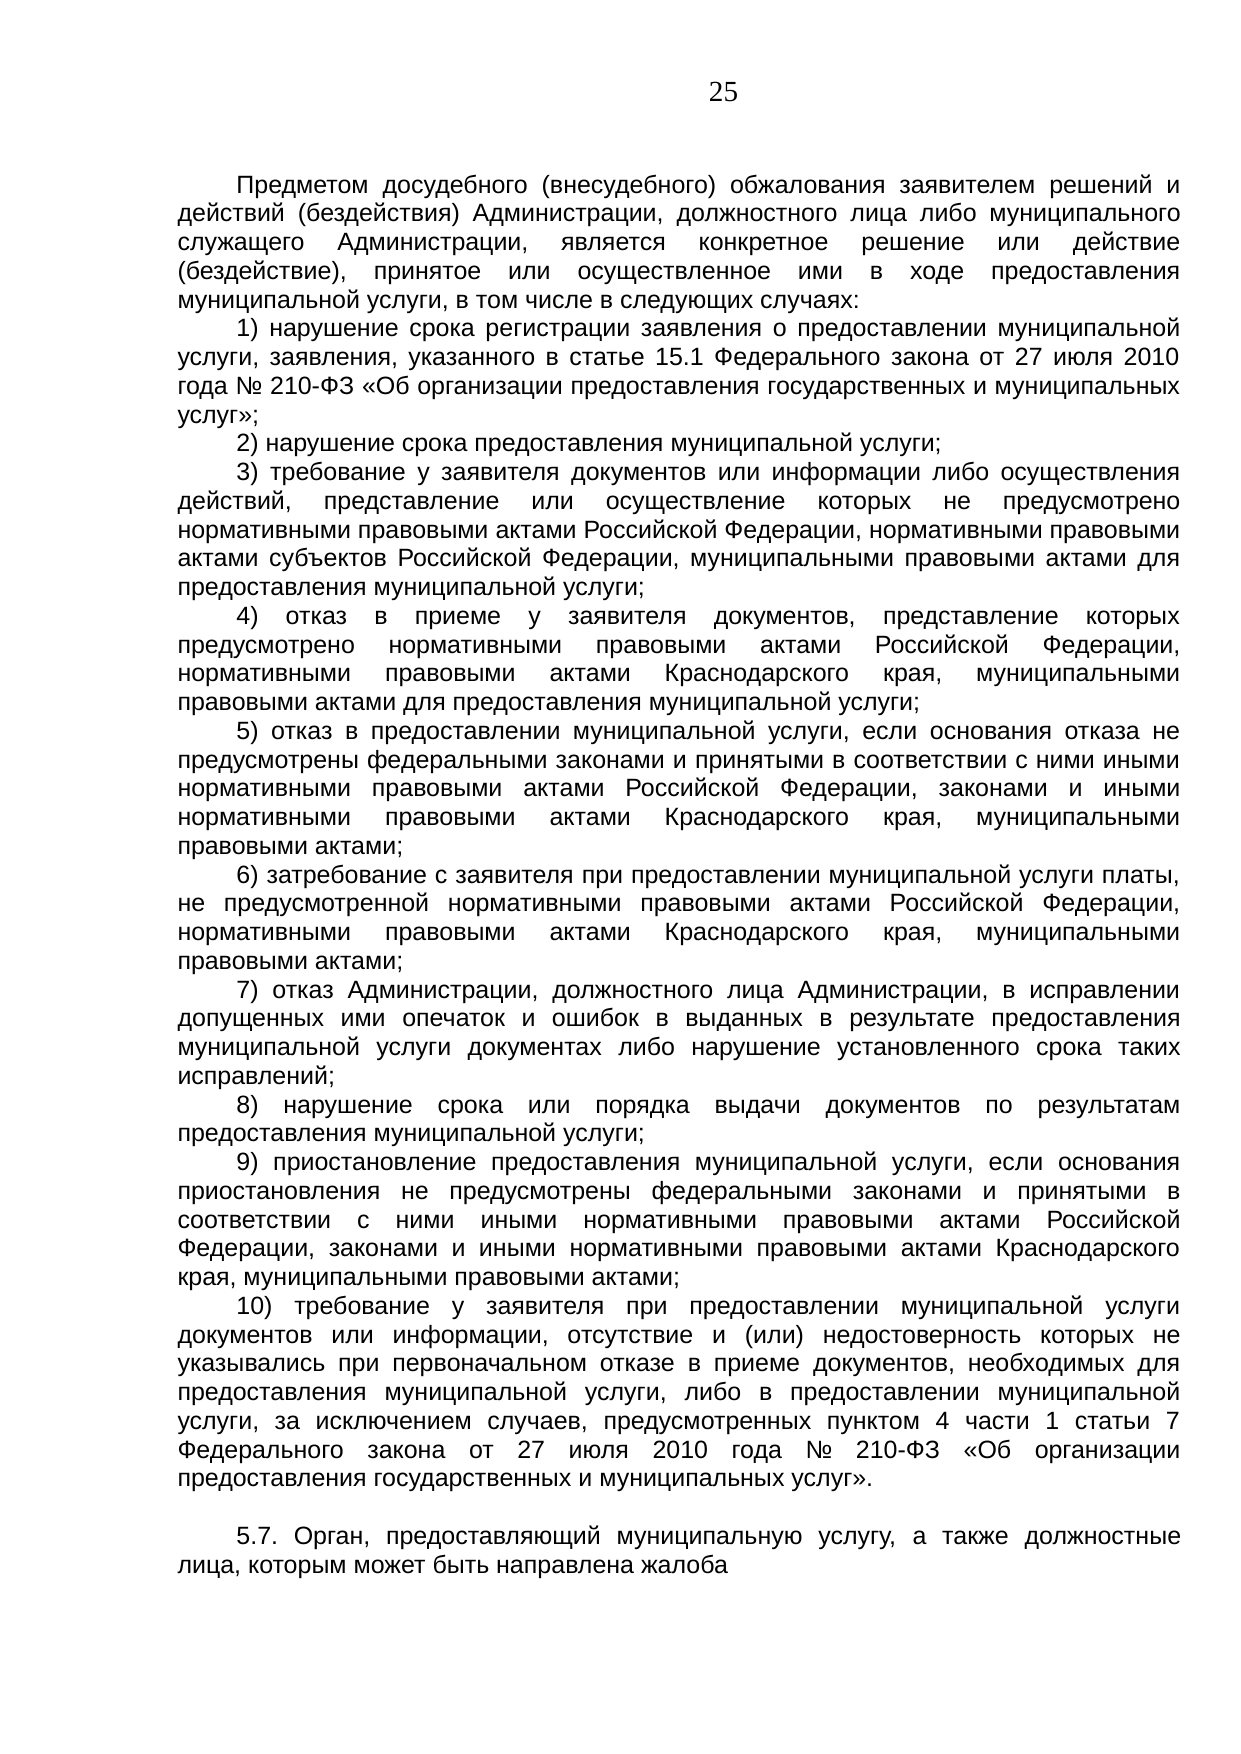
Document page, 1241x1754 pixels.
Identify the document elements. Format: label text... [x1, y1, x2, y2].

text Предметом досудебного (внесудебного) обжалования заявителем решений и действий (бездействия) Администрации, должностного лица либо муниципального служащего Администрации, является конкретное решение или действие (бездействие), принятое или осуществленное ими в ходе предоставления муниципальной услуги, в том числе в следующих случаях: [177, 170, 1181, 313]
text 10) требование у заявителя при предоставлении муниципальной услуги документов или информации, отсутствие и (или) недостоверность которых не указывались при первоначальном отказе в приеме документов, необходимых для предоставления муниципальной услуги, либо в предоставлении муниципальной услуги, за исключением случаев, предусмотренных пунктом 4 части 1 статьи 7 Федерального закона от 27 июля 2010 года № 210-ФЗ «Об организации предоставления государственных и муниципальных услуг». [177, 1291, 1181, 1492]
text 9) приостановление предоставления муниципальной услуги, если основания приостановления не предусмотрены федеральными законами и принятыми в соответствии с ними иными нормативными правовыми актами Российской Федерации, законами и иными нормативными правовыми актами Краснодарского края, муниципальными правовыми актами; [177, 1147, 1181, 1291]
text 4) отказ в приеме у заявителя документов, представление которых предусмотрено нормативными правовыми актами Российской Федерации, нормативными правовыми актами Краснодарского края, муниципальными правовыми актами для предоставления муниципальной услуги; [177, 601, 1181, 716]
text 5.7. Орган, предоставляющий муниципальную услугу, а также должностные лица, которым может быть направлена жалоба [177, 1521, 1181, 1578]
text 8) нарушение срока или порядка выдачи документов по результатам предоставления муниципальной услуги; [177, 1090, 1181, 1147]
text 3) требование у заявителя документов или информации либо осуществления действий, представление или осуществление которых не предусмотрено нормативными правовыми актами Российской Федерации, нормативными правовыми актами субъектов Российской Федерации, муниципальными правовыми актами для предоставления муниципальной услуги; [177, 457, 1181, 601]
text 1) нарушение срока регистрации заявления о предоставлении муниципальной услуги, заявления, указанного в статье 15.1 Федерального закона от 27 июля 2010 года № 210-ФЗ «Об организации предоставления государственных и муниципальных услуг»; [177, 313, 1181, 428]
text 7) отказ Администрации, должностного лица Администрации, в исправлении допущенных ими опечаток и ошибок в выданных в результате предоставления муниципальной услуги документах либо нарушение установленного срока таких исправлений; [177, 975, 1181, 1090]
text 6) затребование с заявителя при предоставлении муниципальной услуги платы, не предусмотренной нормативными правовыми актами Российской Федерации, нормативными правовыми актами Краснодарского края, муниципальными правовыми актами; [177, 860, 1181, 975]
text 2) нарушение срока предоставления муниципальной услуги; [177, 428, 1181, 457]
text 5) отказ в предоставлении муниципальной услуги, если основания отказа не предусмотрены федеральными законами и принятыми в соответствии с ними иными нормативными правовыми актами Российской Федерации, законами и иными нормативными правовыми актами Краснодарского края, муниципальными правовыми актами; [177, 716, 1181, 860]
